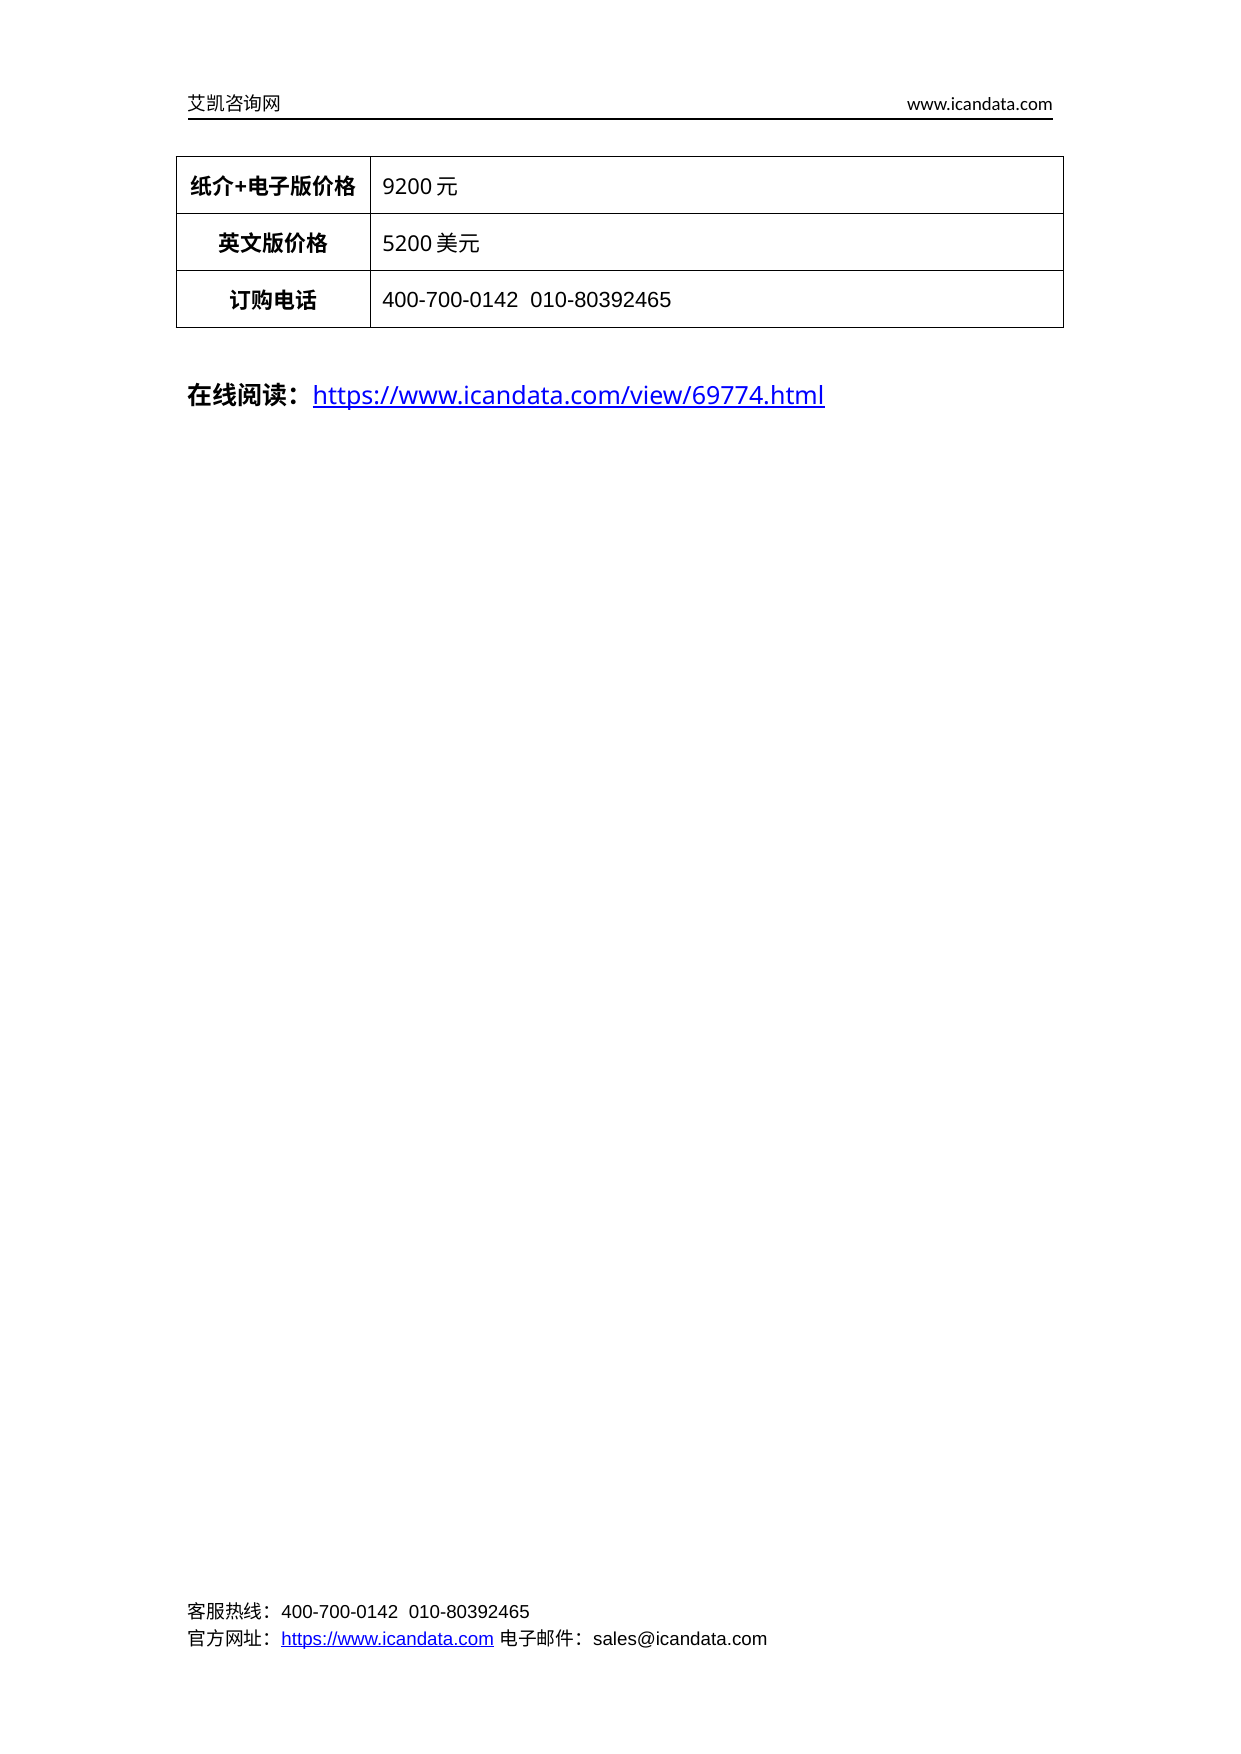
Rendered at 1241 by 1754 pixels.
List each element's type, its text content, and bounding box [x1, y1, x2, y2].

table_cell 英文版价格 [177, 214, 370, 270]
table_cell 9200元 [371, 157, 1063, 213]
table_cell 订购电话 [177, 271, 370, 327]
text 在线阅读：https://www.icandata.com/view/69774.html [187, 361, 1053, 426]
table_cell 400-700-0142 010-80392465 [371, 271, 1063, 327]
table_cell 5200美元 [371, 214, 1063, 270]
table_cell 纸介+电子版价格 [177, 157, 370, 213]
